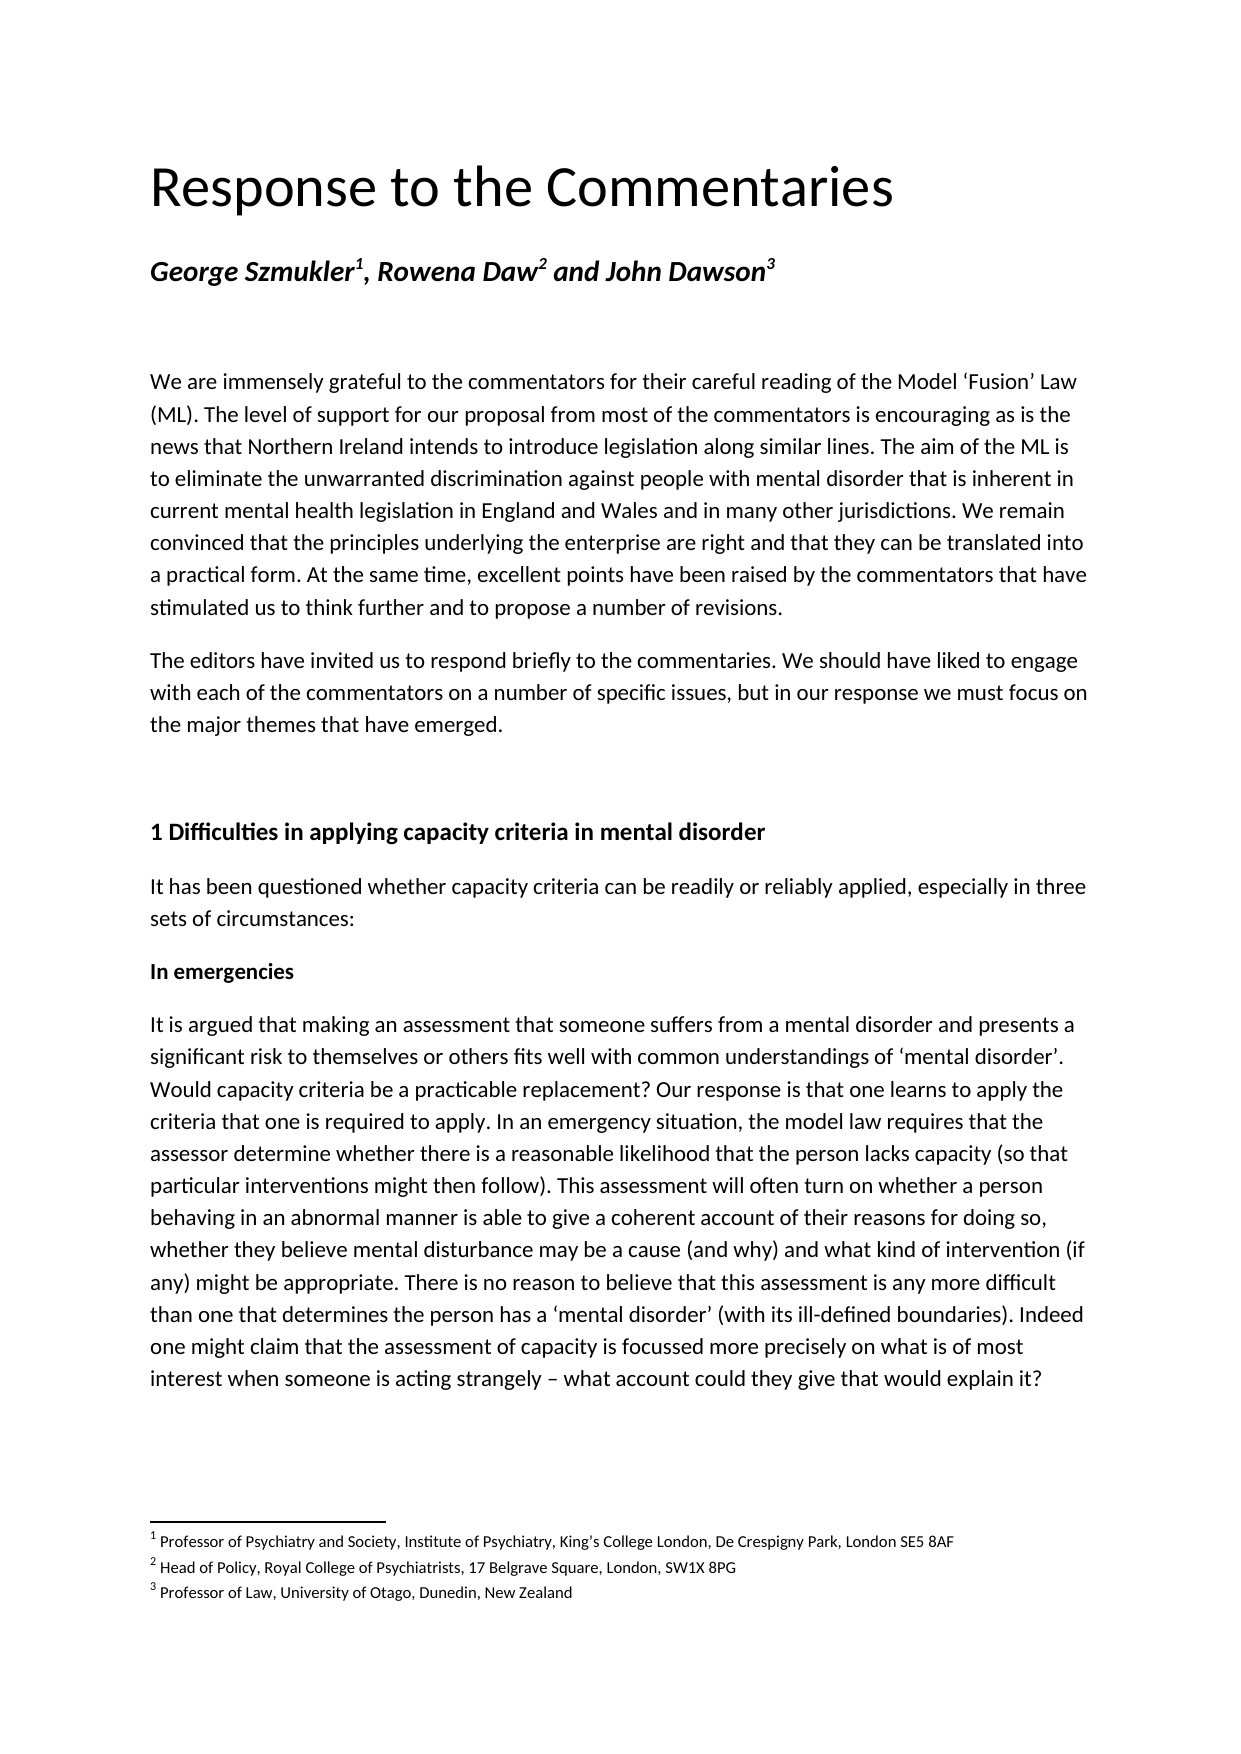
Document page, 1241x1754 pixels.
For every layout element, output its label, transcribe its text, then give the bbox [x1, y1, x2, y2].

text We are immensely grateful to the commentators for their careful reading of the Model ‘Fusion’ Law (ML). The level of support for our proposal from most of the commentators is encouraging as is the news that Northern Ireland intends to introduce legislation along similar lines. The aim of the ML is to eliminate the unwarranted discrimination against people with mental disorder that is inherent in current mental health legislation in England and Wales and in many other jurisdictions. We remain convinced that the principles underlying the enterprise are right and that they can be translated into a practical form. At the same time, excellent points have been raised by the commentators that have stimulated us to think further and to propose a number of revisions. [150, 367, 1090, 621]
text In emergencies [150, 957, 1090, 985]
text The editors have invited us to respond briefly to the commentaries. We should have liked to engage with each of the commentators on a number of specific issues, but in our response we must focus on the major themes that have emerged. [150, 646, 1090, 738]
text It has been questioned whether capacity criteria can be readily or reliably applied, especially in three sets of circumstances: [150, 872, 1090, 932]
text 1 Difficulties in applying capacity criteria in mental disorder [150, 816, 1090, 847]
text Response to the Commentaries [150, 150, 1090, 221]
text George Szmukler, Rowena Daw and John Dawson [150, 253, 1090, 288]
text It is argued that making an assessment that someone suffers from a mental disorder and presents a significant risk to themselves or others fits well with common understandings of ‘mental disorder’. Would capacity criteria be a practicable replacement? Our response is that one learns to apply the criteria that one is required to apply. In an emergency situation, the model law requires that the assessor determine whether there is a reasonable likelihood that the person lacks capacity (so that particular interventions might then follow). This assessment will often turn on whether a person behaving in an abnormal manner is able to give a coherent account of their reasons for doing so, whether they believe mental disturbance may be a cause (and why) and what kind of intervention (if any) might be appropriate. There is no reason to believe that this assessment is any more difficult than one that determines the person has a ‘mental disorder’ (with its ill-defined boundaries). Indeed one might claim that the assessment of capacity is focussed more precisely on what is of most interest when someone is acting strangely – what account could they give that would explain it? [150, 1010, 1090, 1392]
